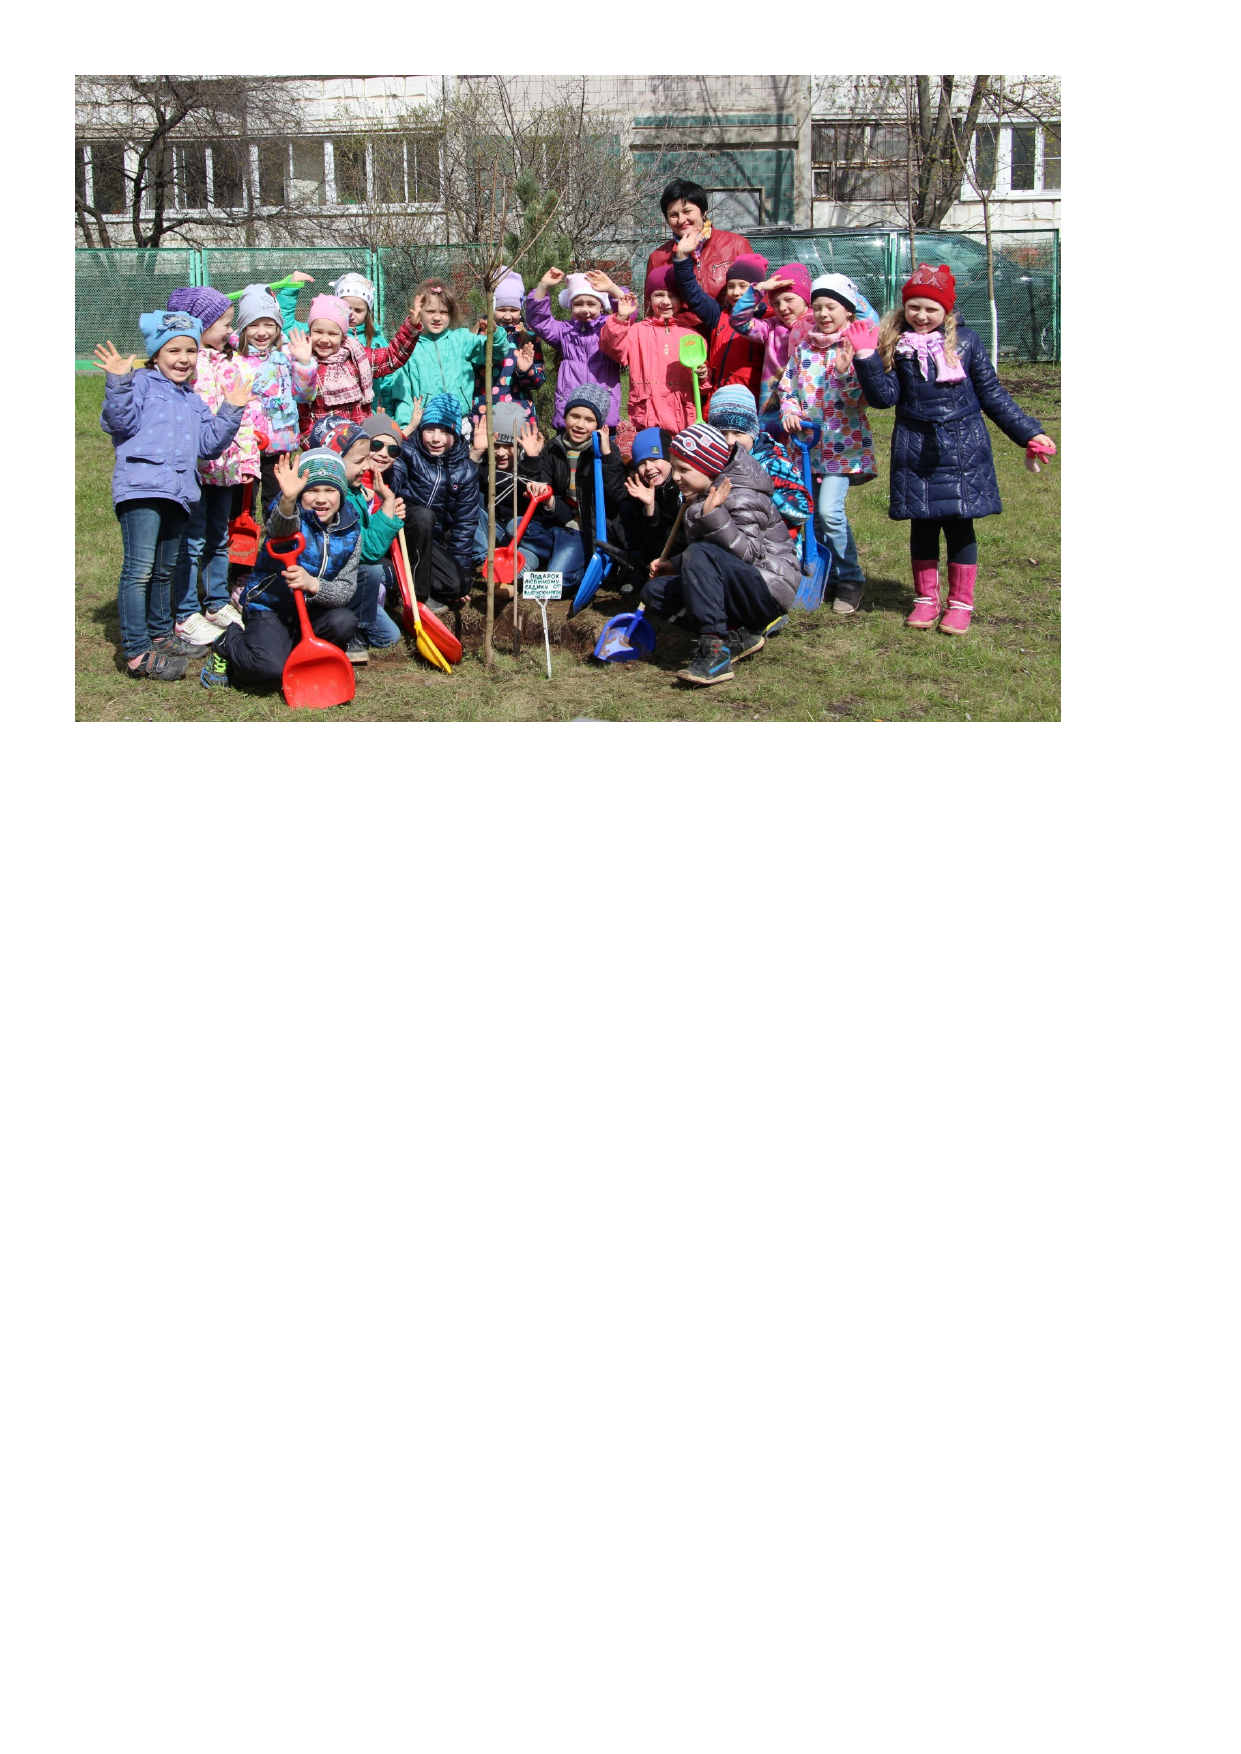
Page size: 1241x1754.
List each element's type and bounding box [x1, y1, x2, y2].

picture [75, 75, 1061, 722]
